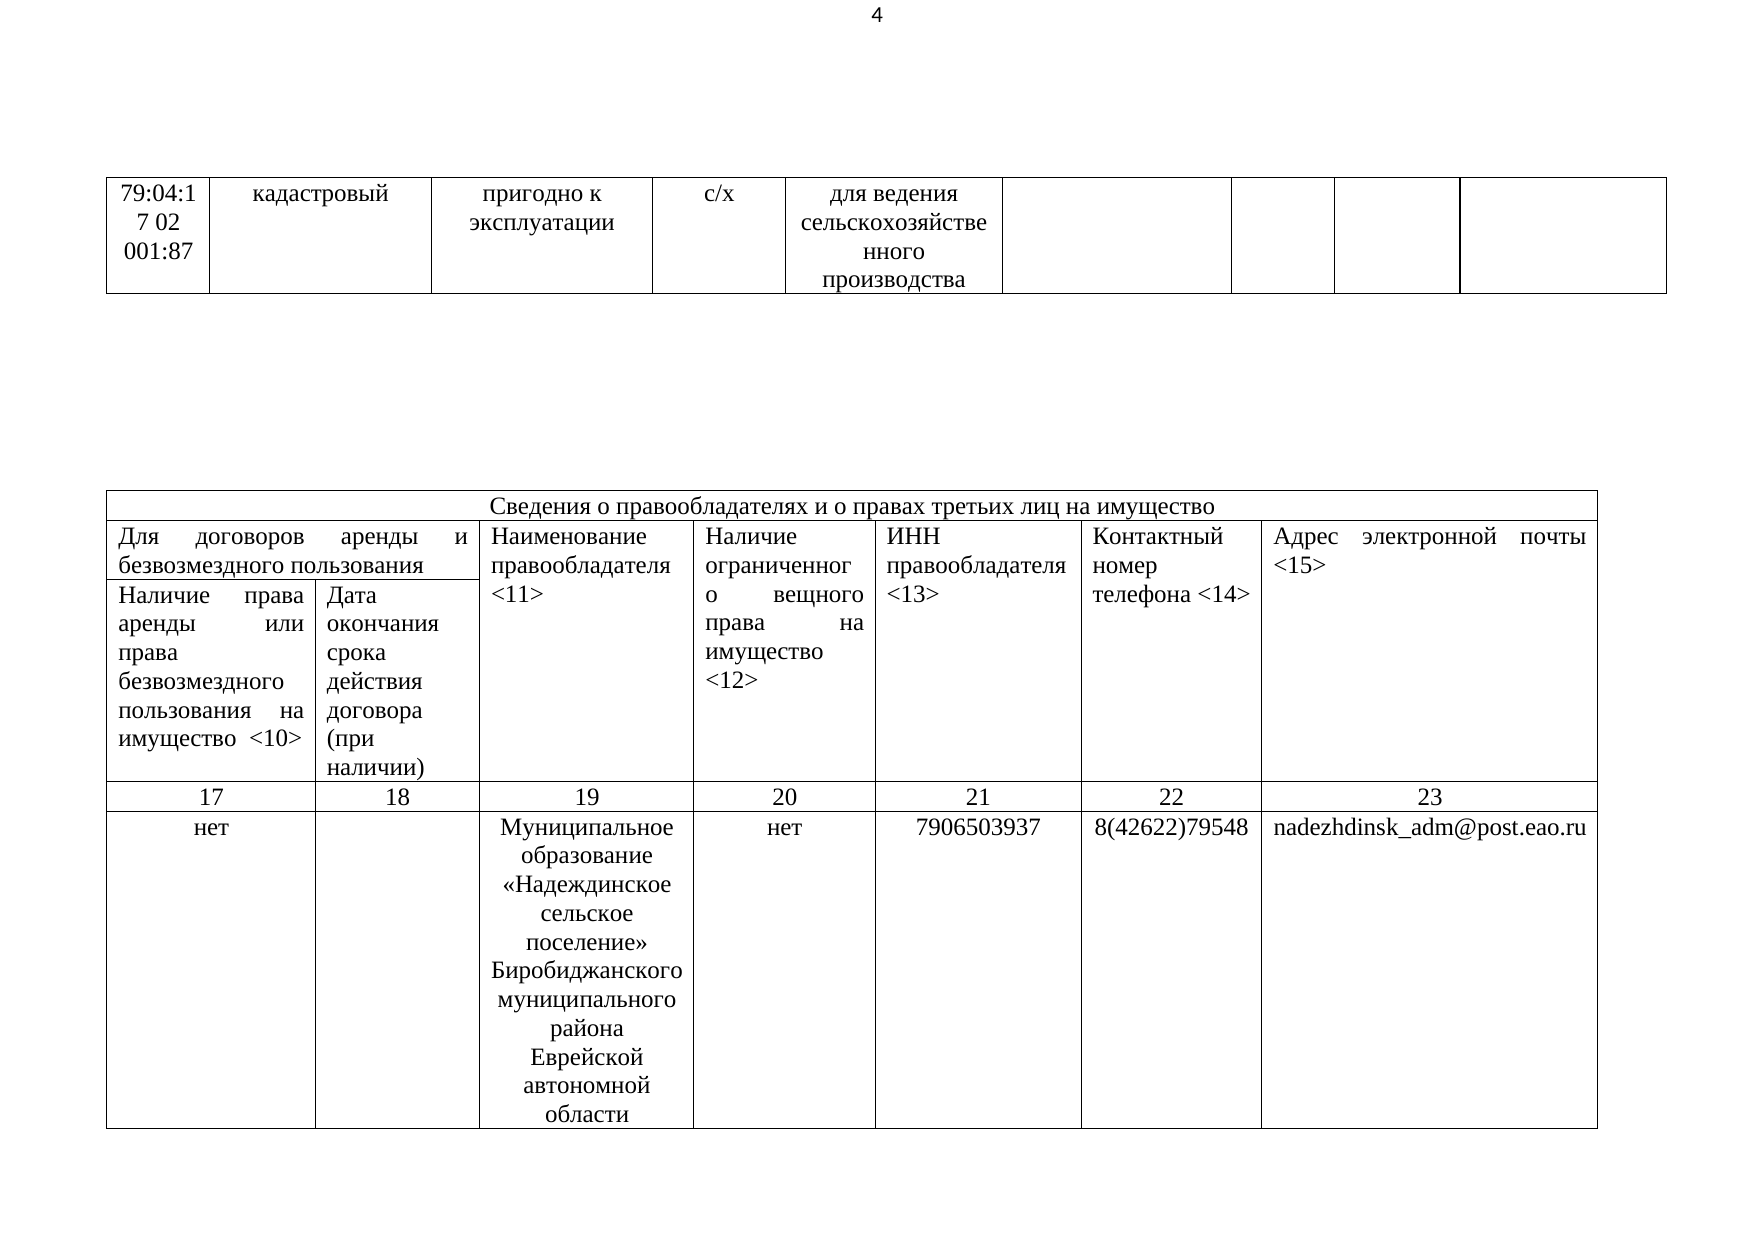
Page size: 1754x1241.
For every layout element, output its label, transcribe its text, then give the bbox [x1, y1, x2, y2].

table_header Сведения о правообладателях и о правах третьих лиц на имущество [107, 491, 1597, 520]
table_cell 22 [1082, 782, 1261, 811]
table_cell [1335, 178, 1459, 293]
table_cell 7906503937 [876, 812, 1081, 1128]
table_cell нет [107, 812, 315, 1128]
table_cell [432, 178, 652, 293]
table_cell нет [694, 812, 875, 1128]
table_cell 20 [694, 782, 875, 811]
table_cell Контактный номер телефона <14> [1082, 521, 1261, 781]
table_cell 8(42622)79548 [1082, 812, 1261, 1128]
table_cell ИНН правообладателя <13> [876, 521, 1081, 781]
table_cell 18 [316, 782, 479, 811]
table_cell Адрес электронной почты <15> [1262, 521, 1597, 781]
table_cell Для договоров аренды и безвозмездного пользования [107, 521, 479, 579]
table_cell 19 [480, 782, 693, 811]
table_cell [1003, 178, 1231, 293]
table_cell 21 [876, 782, 1081, 811]
table_cell Наименование правообладателя <11> [480, 521, 693, 781]
table_cell Наличие права аренды или права безвозмездного пользования на имущество <10> [107, 580, 315, 781]
table_cell [1461, 178, 1666, 293]
table_cell с/х [653, 178, 785, 293]
table_cell кадастровый [210, 178, 431, 293]
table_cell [480, 812, 693, 1128]
table_cell Дата окончания срока действия договора (при наличии) [316, 580, 479, 781]
table_cell 17 [107, 782, 315, 811]
table_cell 79:04:17 02 001:87 [107, 178, 209, 293]
table_cell Наличие ограниченного вещного права на имущество <12> [694, 521, 875, 781]
table_cell [1232, 178, 1334, 293]
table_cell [1262, 812, 1597, 1128]
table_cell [786, 178, 1002, 293]
table_cell [316, 812, 479, 1128]
table_cell 23 [1262, 782, 1597, 811]
